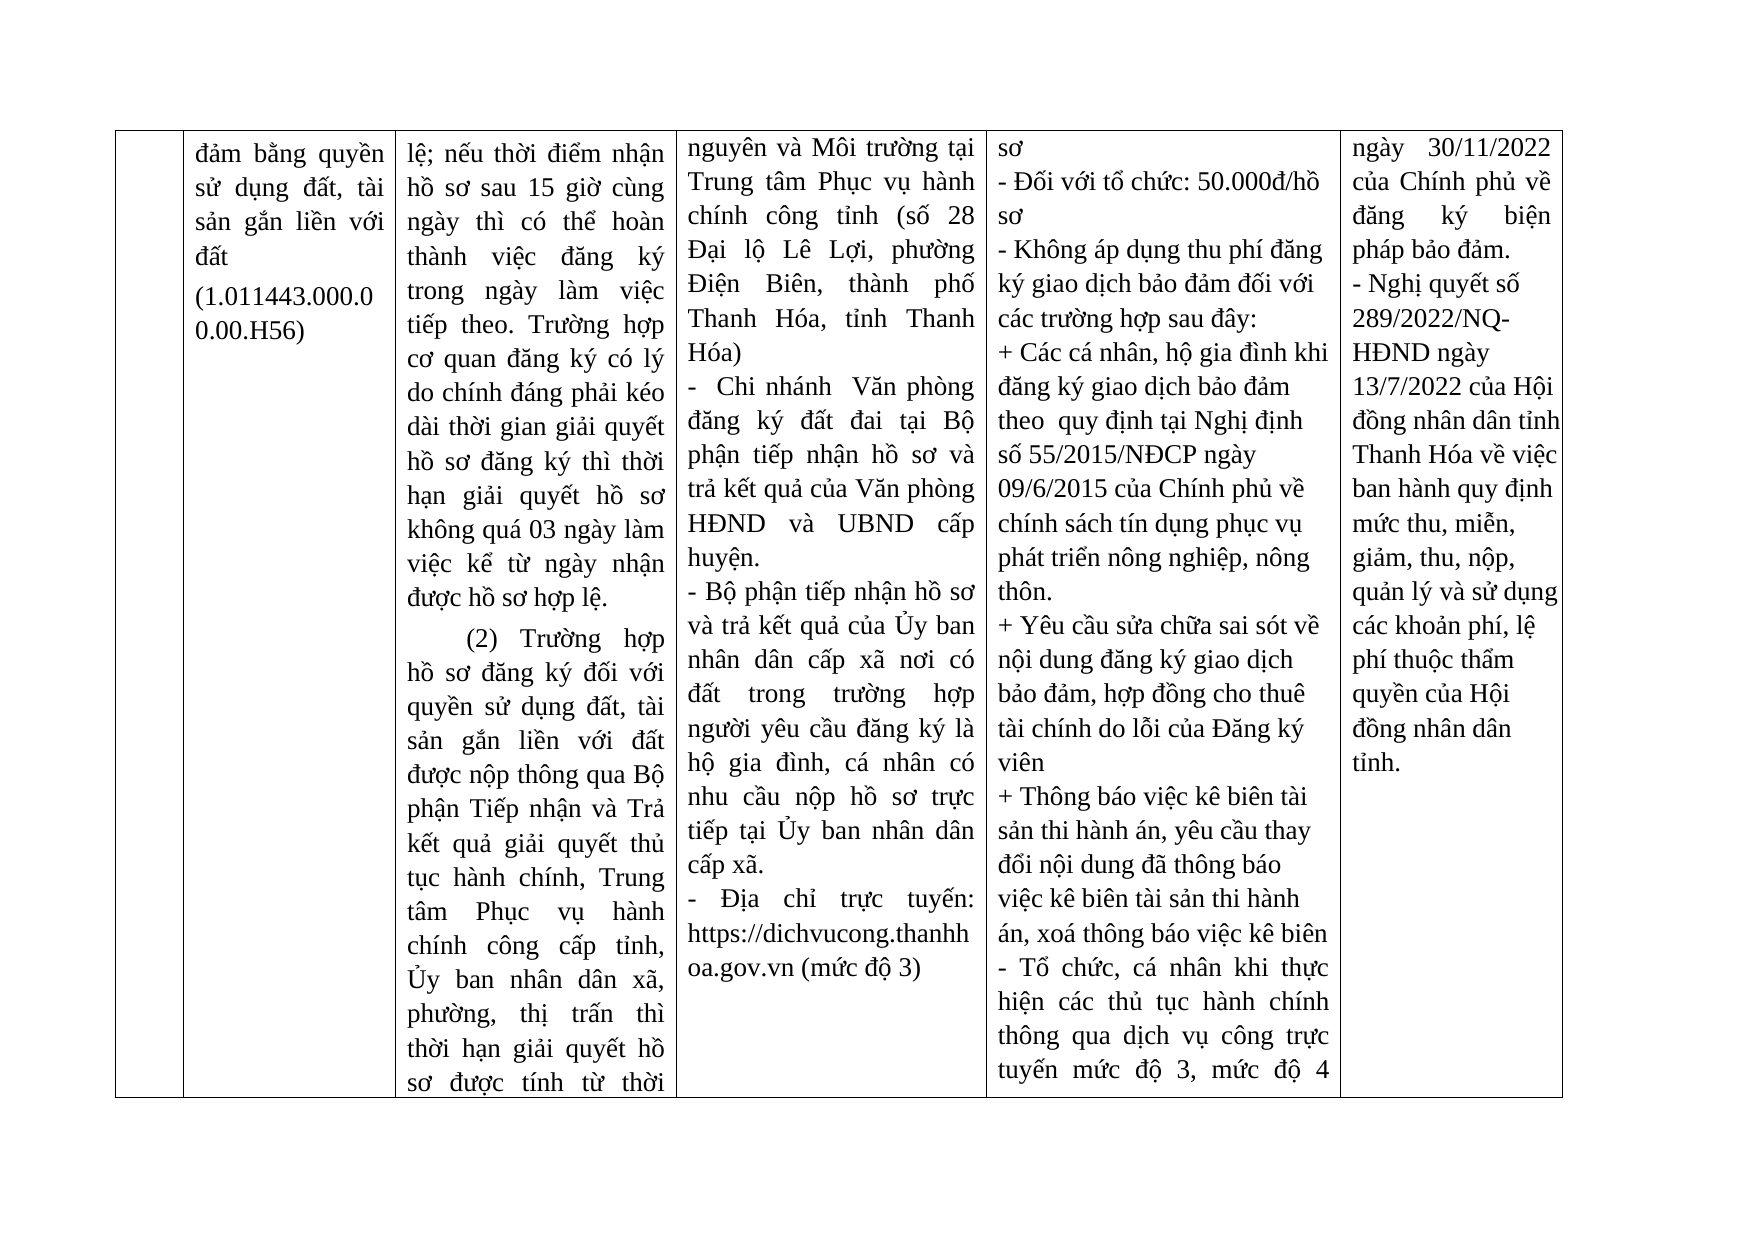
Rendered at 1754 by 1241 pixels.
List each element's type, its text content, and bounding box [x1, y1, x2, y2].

table_cell 3 [116, 131, 183, 1097]
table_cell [677, 131, 986, 1097]
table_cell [396, 131, 676, 1097]
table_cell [987, 131, 1340, 1097]
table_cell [1341, 131, 1562, 1097]
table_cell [184, 131, 395, 1097]
